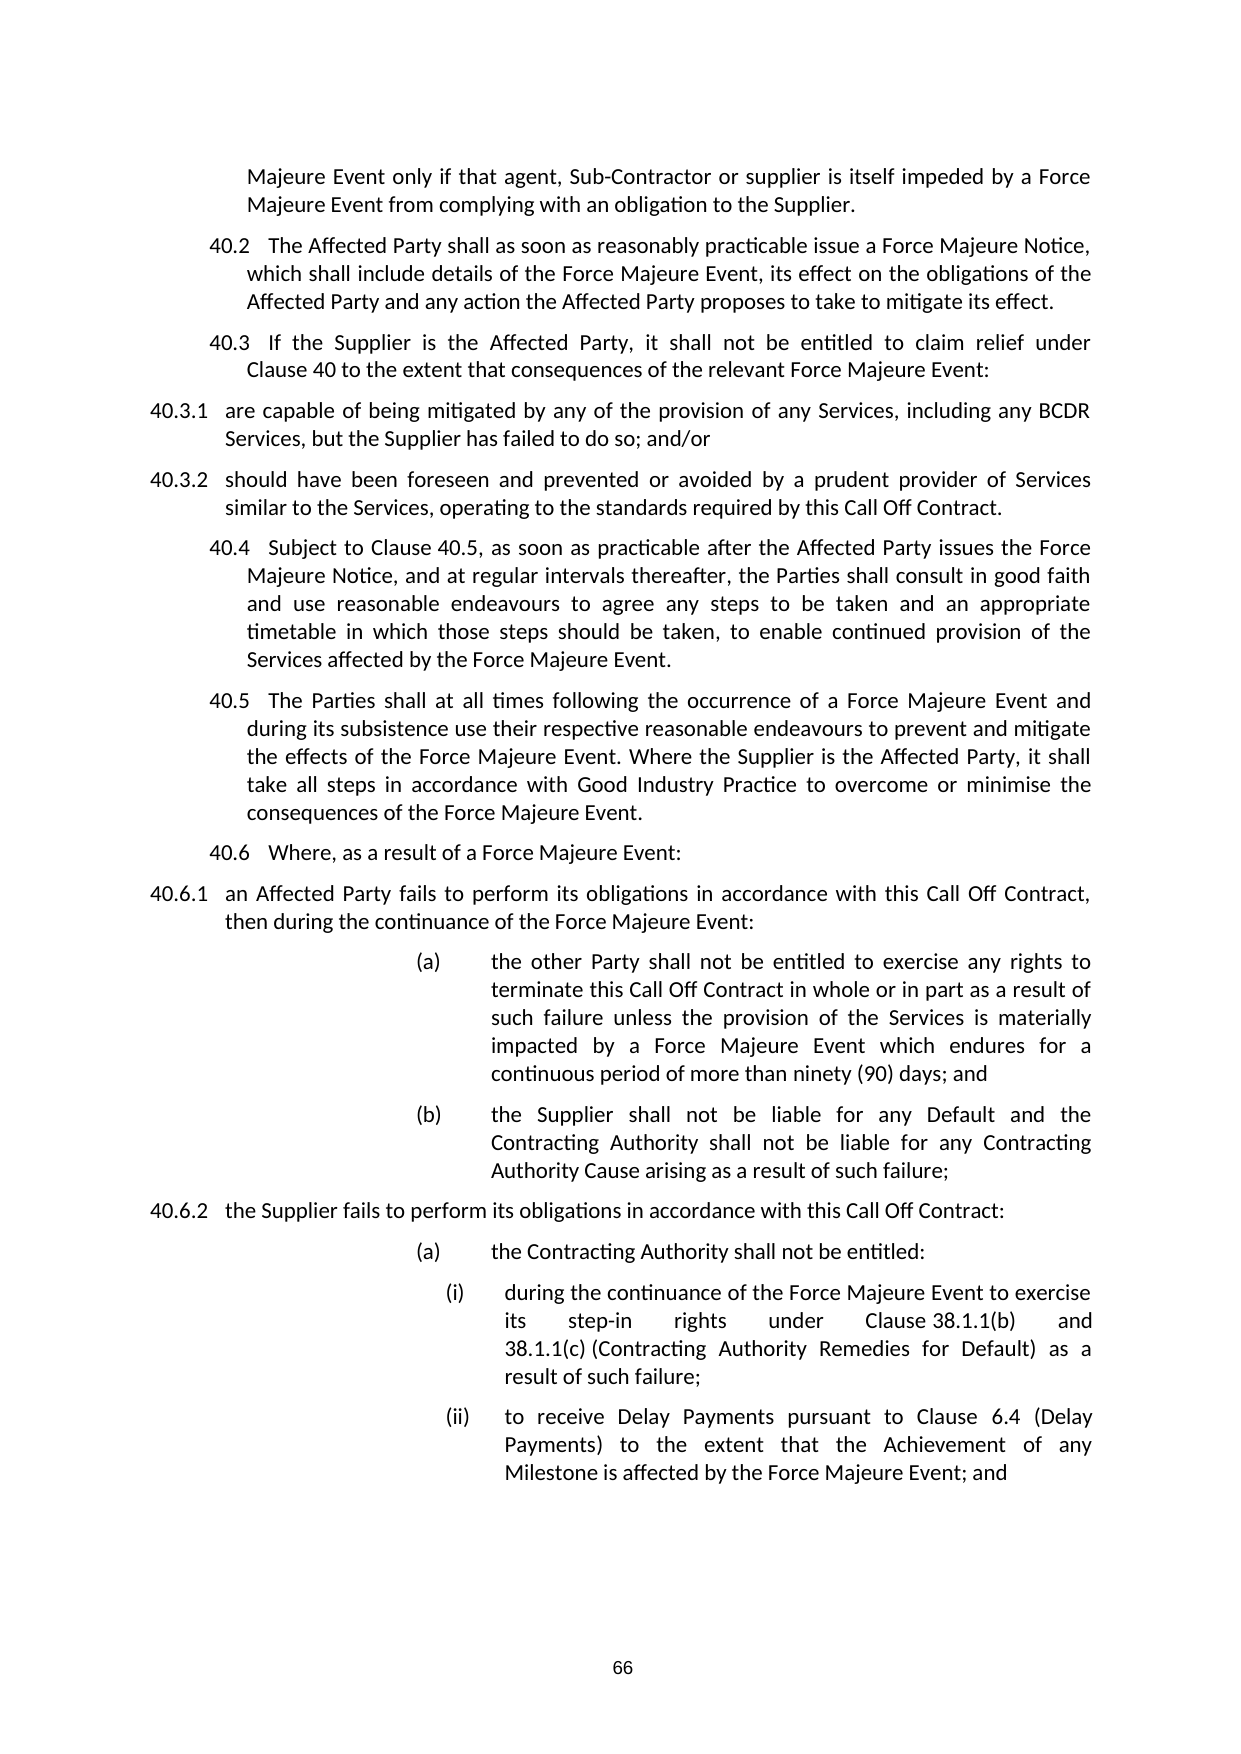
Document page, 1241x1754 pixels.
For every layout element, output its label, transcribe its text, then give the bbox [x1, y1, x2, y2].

text should have been foreseen and prevented or avoided by a prudent provider of Services similar to the Services, operating to the standards required by this Call Off Contract. [150, 465, 1093, 521]
text the other Party shall not be entitled to exercise any rights to terminate this Call Off Contract in whole or in part as a result of such failure unless the provision of the Services is materially impacted by a Force Majeure Event which endures for a continuous period of more than ninety (90) days; and [416, 947, 1093, 1088]
text The Affected Party shall as soon as reasonably practicable issue a Force Majeure Notice, which shall include details of the Force Majeure Event, its effect on the obligations of the Affected Party and any action the Affected Party proposes to take to mitigate its effect. [209, 231, 1093, 315]
text the Supplier shall not be liable for any Default and the Contracting Authority shall not be liable for any Contracting Authority Cause arising as a result of such failure; [416, 1100, 1093, 1184]
text Subject to Clause 40.5, as soon as practicable after the Affected Party issues the Force Majeure Notice, and at regular intervals thereafter, the Parties shall consult in good faith and use reasonable endeavours to agree any steps to be taken and an appropriate timetable in which those steps should be taken, to enable continued provision of the Services affected by the Force Majeure Event. [209, 533, 1093, 673]
text to receive Delay Payments pursuant to Clause 6.4 (Delay Payments) to the extent that the Achievement of any Milestone is affected by the Force Majeure Event; and [445, 1402, 1093, 1486]
text Where, as a result of a Force Majeure Event: [209, 838, 1093, 866]
text during the continuance of the Force Majeure Event to exercise its step-in rights under Clause 38.1.1(b) and 38.1.1(c) (Contracting Authority Remedies for Default) as a result of such failure; [445, 1278, 1093, 1390]
text the Contracting Authority shall not be entitled: [416, 1237, 1093, 1265]
text If the Supplier is the Affected Party, it shall not be entitled to claim relief under Clause 40 to the extent that consequences of the relevant Force Majeure Event: [209, 328, 1093, 384]
text The Parties shall at all times following the occurrence of a Force Majeure Event and during its subsistence use their respective reasonable endeavours to prevent and mitigate the effects of the Force Majeure Event. Where the Supplier is the Affected Party, it shall take all steps in accordance with Good Industry Practice to overcome or minimise the consequences of the Force Majeure Event. [209, 686, 1093, 826]
text the Supplier fails to perform its obligations in accordance with this Call Off Contract: [150, 1197, 1093, 1225]
text are capable of being mitigated by any of the provision of any Services, including any BCDR Services, but the Supplier has failed to do so; and/or [150, 396, 1093, 452]
text an Affected Party fails to perform its obligations in accordance with this Call Off Contract, then during the continuance of the Force Majeure Event: [150, 879, 1093, 935]
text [209, 162, 1093, 218]
